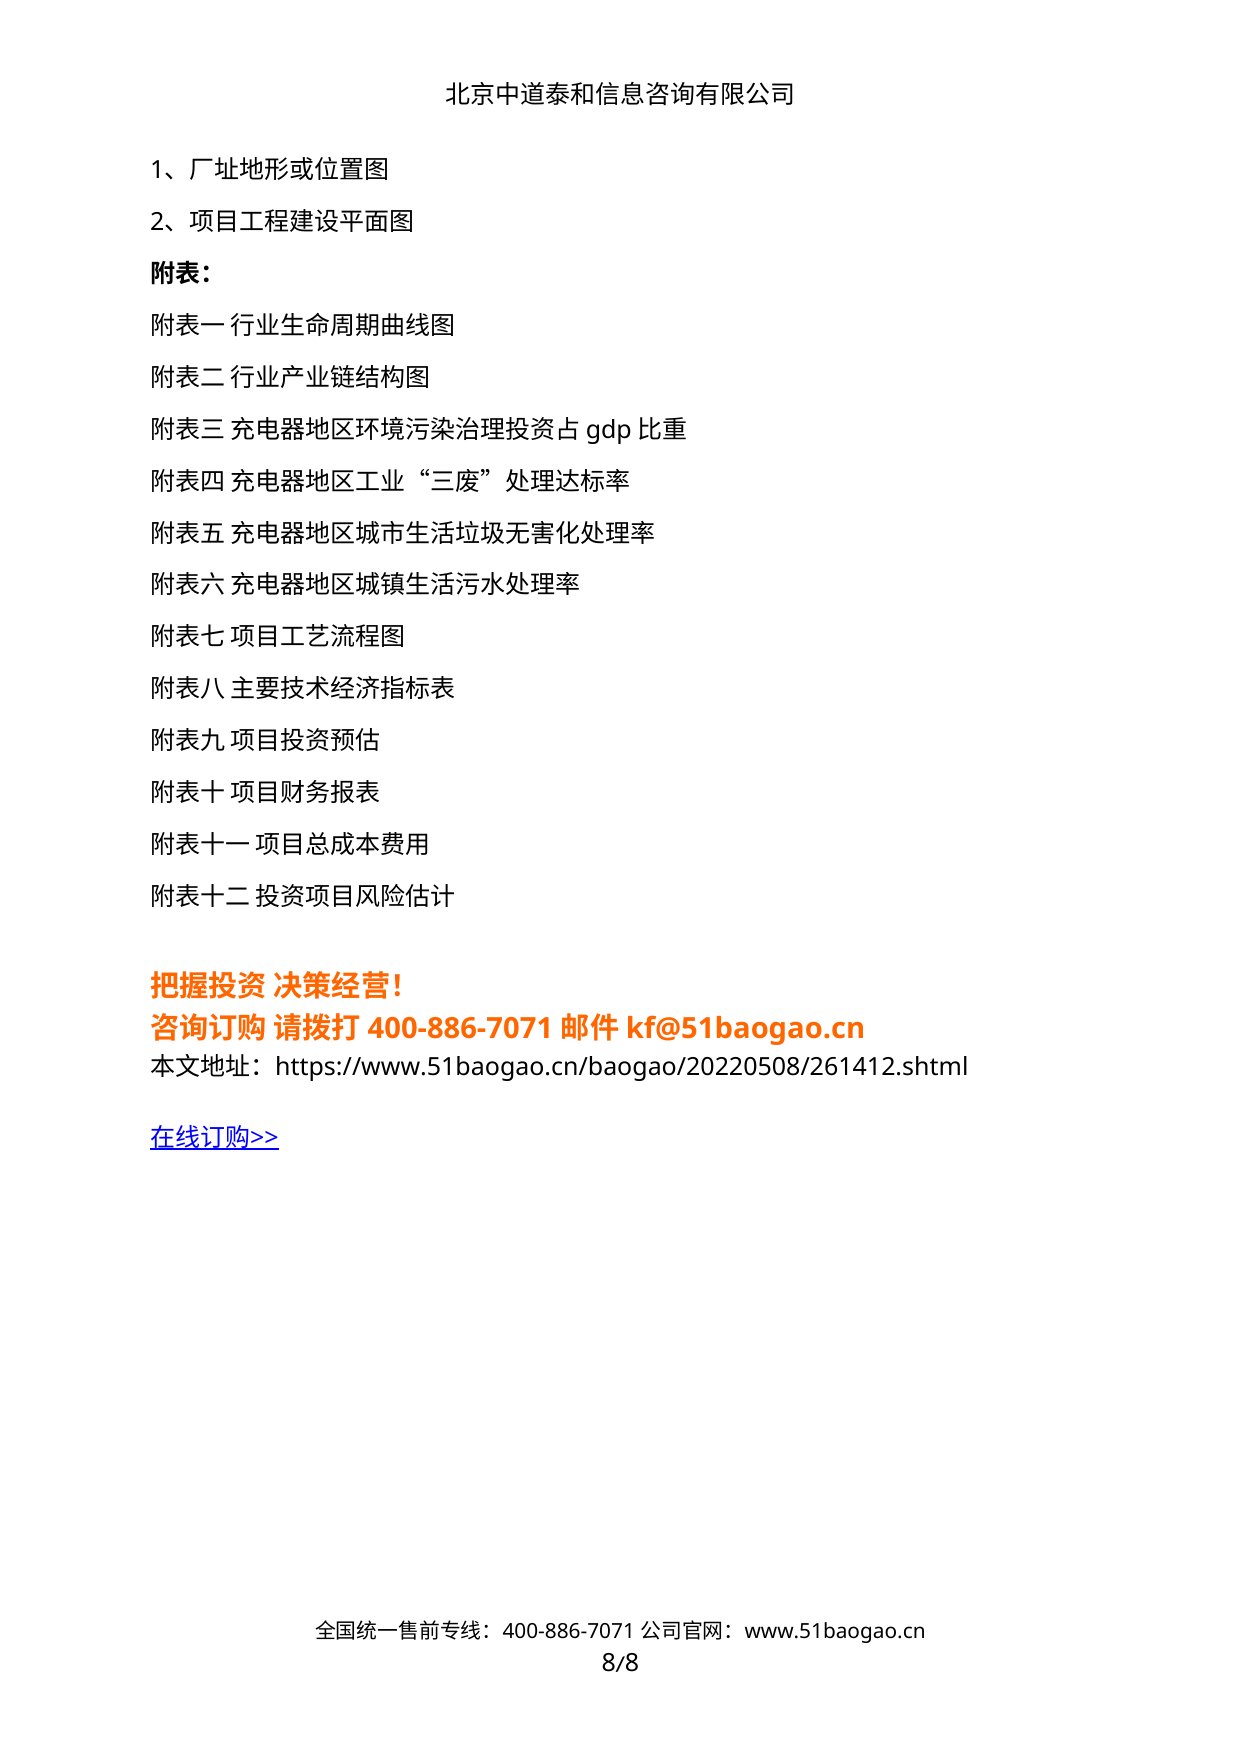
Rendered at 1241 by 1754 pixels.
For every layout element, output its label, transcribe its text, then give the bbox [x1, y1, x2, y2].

text 附表十 项目财务报表 [150, 772, 1090, 809]
text 把握投资 决策经营！咨询订购 请拨打 400-886-7071 邮件 kf@51baogao.cn本文地址：https://www.51baogao.cn/baogao/20220508/261412.shtml [150, 928, 1090, 1083]
text 附表十一 项目总成本费用 [150, 824, 1090, 861]
text 附表一 行业生命周期曲线图 [150, 306, 1090, 342]
text 在线订购>> [150, 1083, 1090, 1153]
text 2、项目工程建设平面图 [150, 202, 1090, 238]
text 附表六 充电器地区城镇生活污水处理率 [150, 565, 1090, 601]
text 附表七 项目工艺流程图 [150, 617, 1090, 653]
text 附表二 行业产业链结构图 [150, 357, 1090, 394]
text 1、厂址地形或位置图 [150, 150, 1090, 186]
text 附表三 充电器地区环境污染治理投资占gdp比重 [150, 409, 1090, 446]
text 附表五 充电器地区城市生活垃圾无害化处理率 [150, 513, 1090, 549]
text 附表十二 投资项目风险估计 [150, 876, 1090, 912]
text 附表： [150, 254, 1090, 290]
text 附表八 主要技术经济指标表 [150, 669, 1090, 705]
text 附表九 项目投资预估 [150, 721, 1090, 757]
text 附表四 充电器地区工业“三废”处理达标率 [150, 461, 1090, 497]
